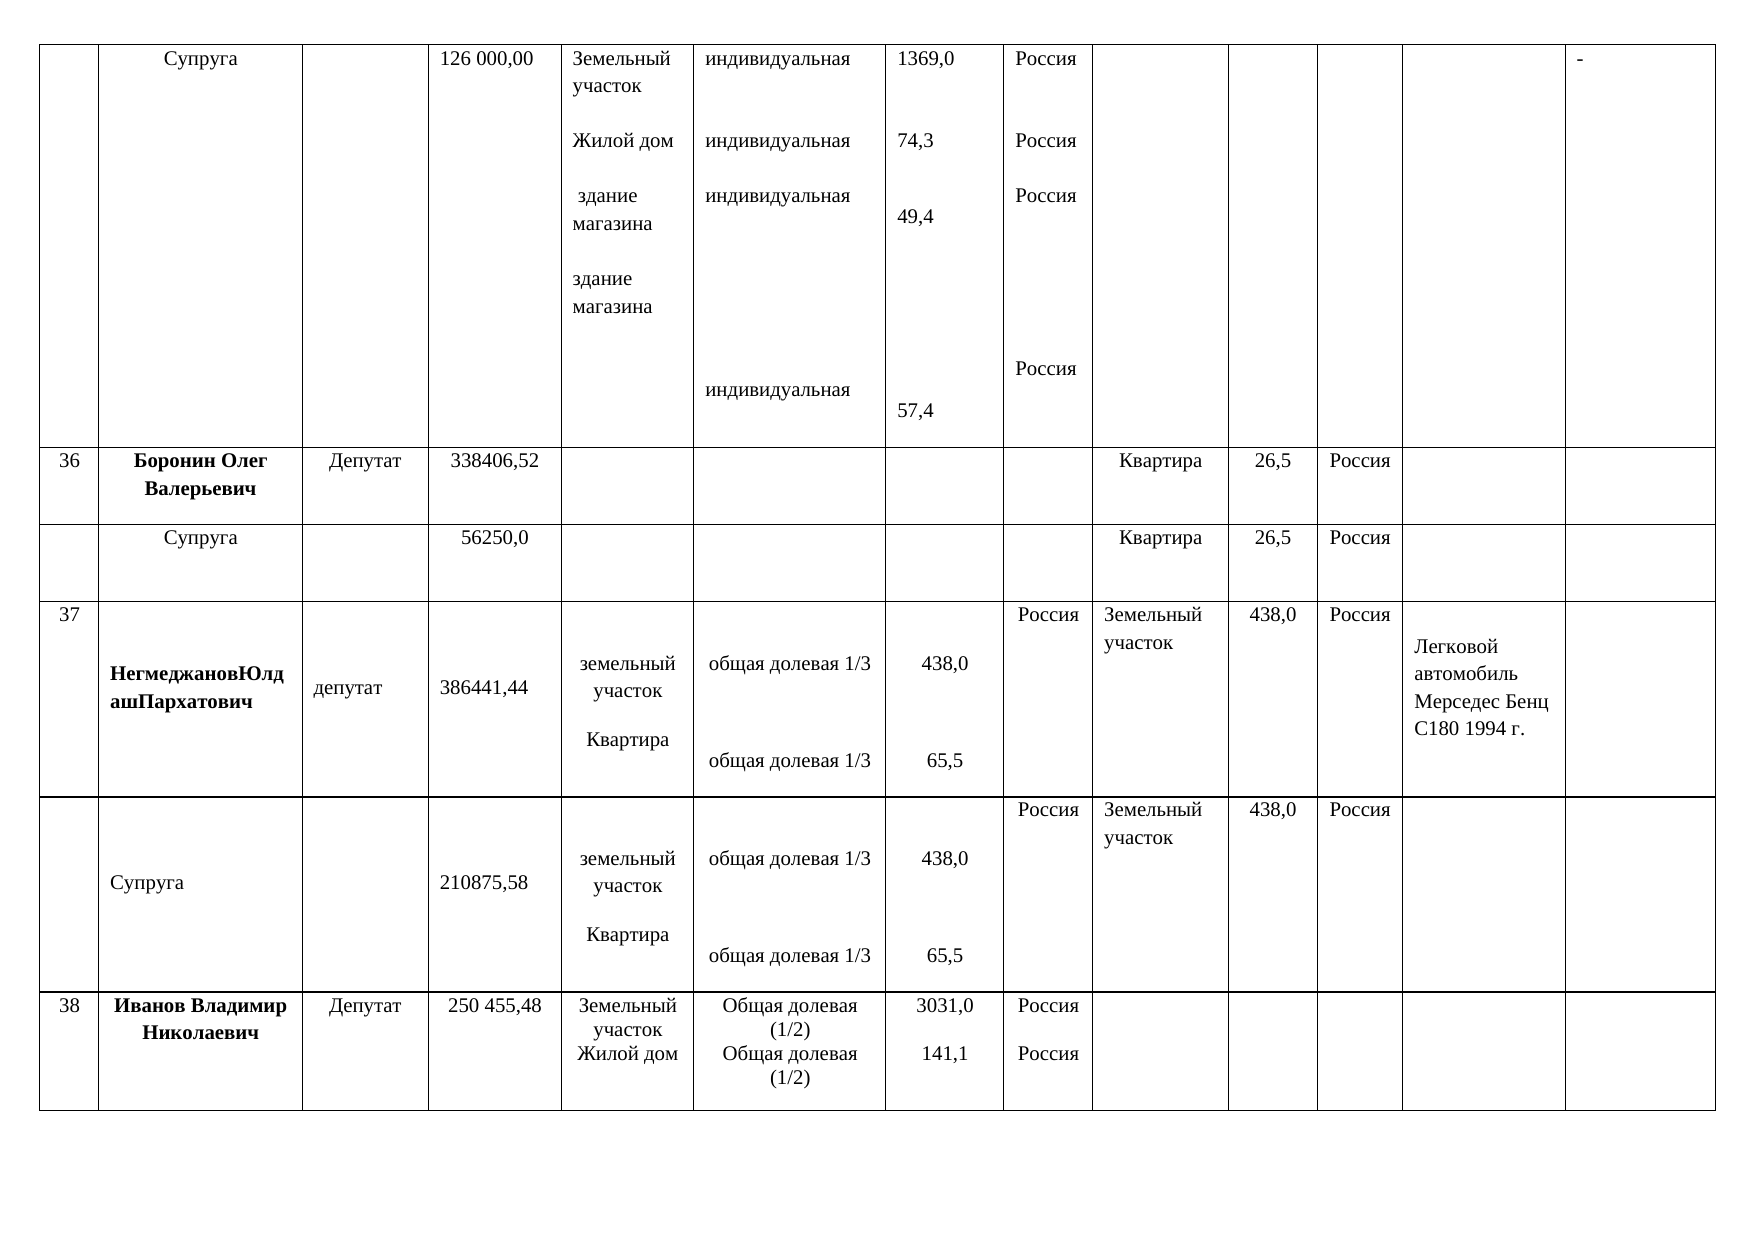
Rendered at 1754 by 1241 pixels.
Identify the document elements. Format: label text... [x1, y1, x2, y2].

table_cell [1229, 993, 1317, 1109]
table_cell [886, 448, 1003, 524]
table_cell 126 000,00 [429, 45, 561, 447]
table_cell [1004, 448, 1092, 524]
table_cell общая долевая 1/3 общая долевая 1/3 [694, 798, 885, 991]
table_cell 1369,0 74,3 49,4 57,4 [886, 45, 1003, 447]
table_cell [1004, 525, 1092, 601]
table_cell [1566, 993, 1715, 1109]
table_cell [40, 45, 98, 447]
table_cell земельный участок Квартира [562, 602, 693, 796]
table_cell Россия [1004, 798, 1092, 991]
table_cell [886, 525, 1003, 601]
table_cell [1093, 45, 1228, 447]
table_cell 37 [40, 602, 98, 796]
table_cell [40, 798, 98, 991]
table_cell земельный участок Квартира [562, 798, 693, 991]
table_cell [1403, 798, 1565, 991]
table_cell [694, 448, 885, 524]
table_cell Россия [1318, 448, 1402, 524]
table_cell - [1566, 45, 1715, 447]
table_cell 386441,44 [429, 602, 561, 796]
table_cell Легковой автомобиль Мерседес Бенц С180 1994 г. [1403, 602, 1565, 796]
table_cell общая долевая 1/3 общая долевая 1/3 [694, 602, 885, 796]
table_cell 36 [40, 448, 98, 524]
table_cell [1403, 45, 1565, 447]
table_cell Депутат [303, 993, 428, 1109]
table_cell [1229, 45, 1317, 447]
table_cell [694, 525, 885, 601]
table_cell [1403, 448, 1565, 524]
table_cell [1093, 993, 1228, 1109]
table_cell 438,0 [1229, 602, 1317, 796]
table_cell [40, 525, 98, 601]
table_cell [1566, 525, 1715, 601]
table_cell 26,5 [1229, 448, 1317, 524]
table_cell [1566, 602, 1715, 796]
table_cell 210875,58 [429, 798, 561, 991]
table_cell Депутат [303, 448, 428, 524]
table_cell Общая долевая (1/2) Общая долевая (1/2) [694, 993, 885, 1109]
table_cell [1566, 798, 1715, 991]
table_cell 438,0 65,5 [886, 798, 1003, 991]
table_cell Россия [1318, 525, 1402, 601]
table_cell депутат [303, 602, 428, 796]
table_cell НегмеджановЮлдашПархатович [99, 602, 302, 796]
table_cell Боронин Олег Валерьевич [99, 448, 302, 524]
table_cell [1318, 45, 1402, 447]
table_cell Супруга [99, 45, 302, 447]
table_cell Земельный участок [1093, 602, 1228, 796]
table_cell Земельный участок Жилой дом [562, 993, 693, 1109]
table_cell 38 [40, 993, 98, 1109]
table_cell [1318, 993, 1402, 1109]
table_cell [562, 448, 693, 524]
table_cell [1403, 525, 1565, 601]
table_cell 438,0 [1229, 798, 1317, 991]
table_cell 56250,0 [429, 525, 561, 601]
table_cell [562, 525, 693, 601]
table_cell Россия [1004, 602, 1092, 796]
table_cell Земельный участок [1093, 798, 1228, 991]
table_cell Россия [1318, 798, 1402, 991]
table_cell [303, 525, 428, 601]
table_cell 26,5 [1229, 525, 1317, 601]
table_cell Иванов Владимир Николаевич [99, 993, 302, 1109]
table_cell 338406,52 [429, 448, 561, 524]
table_cell [303, 798, 428, 991]
table_cell 438,0 65,5 [886, 602, 1003, 796]
table_cell 250 455,48 [429, 993, 561, 1109]
table_cell Россия [1318, 602, 1402, 796]
table_cell Россия Россия [1004, 993, 1092, 1109]
table_cell [1566, 448, 1715, 524]
table_cell индивидуальная индивидуальная индивидуальная индивидуальная [694, 45, 885, 447]
table_cell Россия Россия Россия Россия [1004, 45, 1092, 447]
table_cell Земельный участок Жилой дом здание магазина здание магазина [562, 45, 693, 447]
table_cell Квартира [1093, 525, 1228, 601]
table_cell [1403, 993, 1565, 1109]
table_cell Супруга [99, 798, 302, 991]
table_cell [303, 45, 428, 447]
table_cell Супруга [99, 525, 302, 601]
table_cell Квартира [1093, 448, 1228, 524]
table_cell 3031,0 141,1 [886, 993, 1003, 1109]
